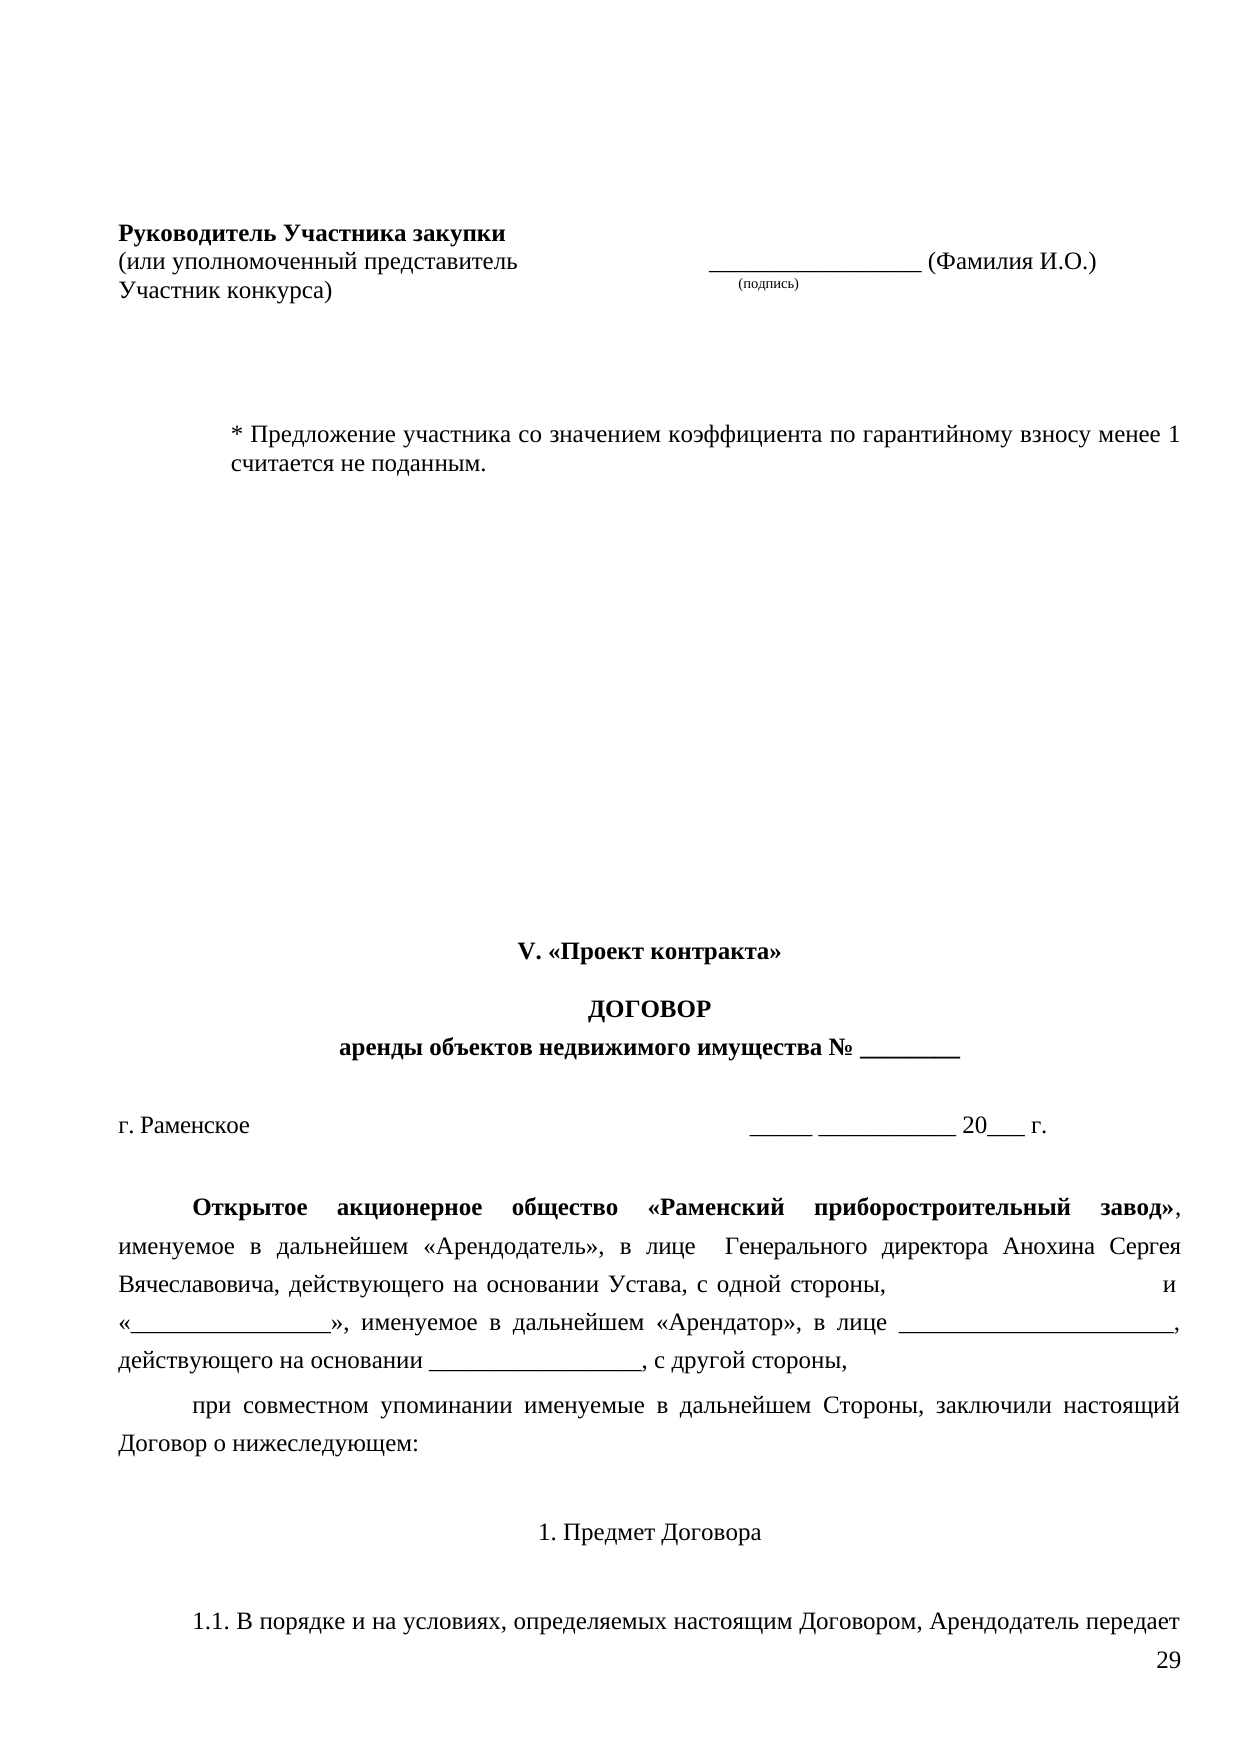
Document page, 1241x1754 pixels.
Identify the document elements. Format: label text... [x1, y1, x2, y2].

text Участник конкурса) (подпись) [118, 275, 1181, 304]
text г. Раменское _____ ___________ 20___ г. [118, 1110, 1181, 1138]
text V. «Проект контракта» [118, 936, 1181, 965]
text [118, 1606, 1181, 1635]
text * Предложение участника со значением коэффициента по гарантийному взносу менее 1 считается не поданным. [231, 419, 1181, 476]
text Открытое акционерное общество «Раменский приборостроительный завод», именуемое в дальнейшем «Арендодатель», в лице Генерального директора Анохина Сергея Вячеславовича, действующего на основании Устава, с одной стороны, и «________________», именуемое в дальнейшем «Арендатор», в лице ______________________, действующего на основании _________________, с другой стороны, [118, 1192, 1181, 1374]
text аренды объектов недвижимого имущества № ________ [118, 1032, 1181, 1061]
text Руководитель Участника закупки [118, 218, 1181, 246]
text ДОГОВОР [118, 994, 1181, 1023]
text при совместном упоминании именуемые в дальнейшем Стороны, заключили настоящий Договор о нижеследующем: [118, 1390, 1181, 1457]
text (или уполномоченный представитель _________________ (Фамилия И.О.) [118, 246, 1181, 275]
text 1. Предмет Договора [118, 1517, 1181, 1546]
